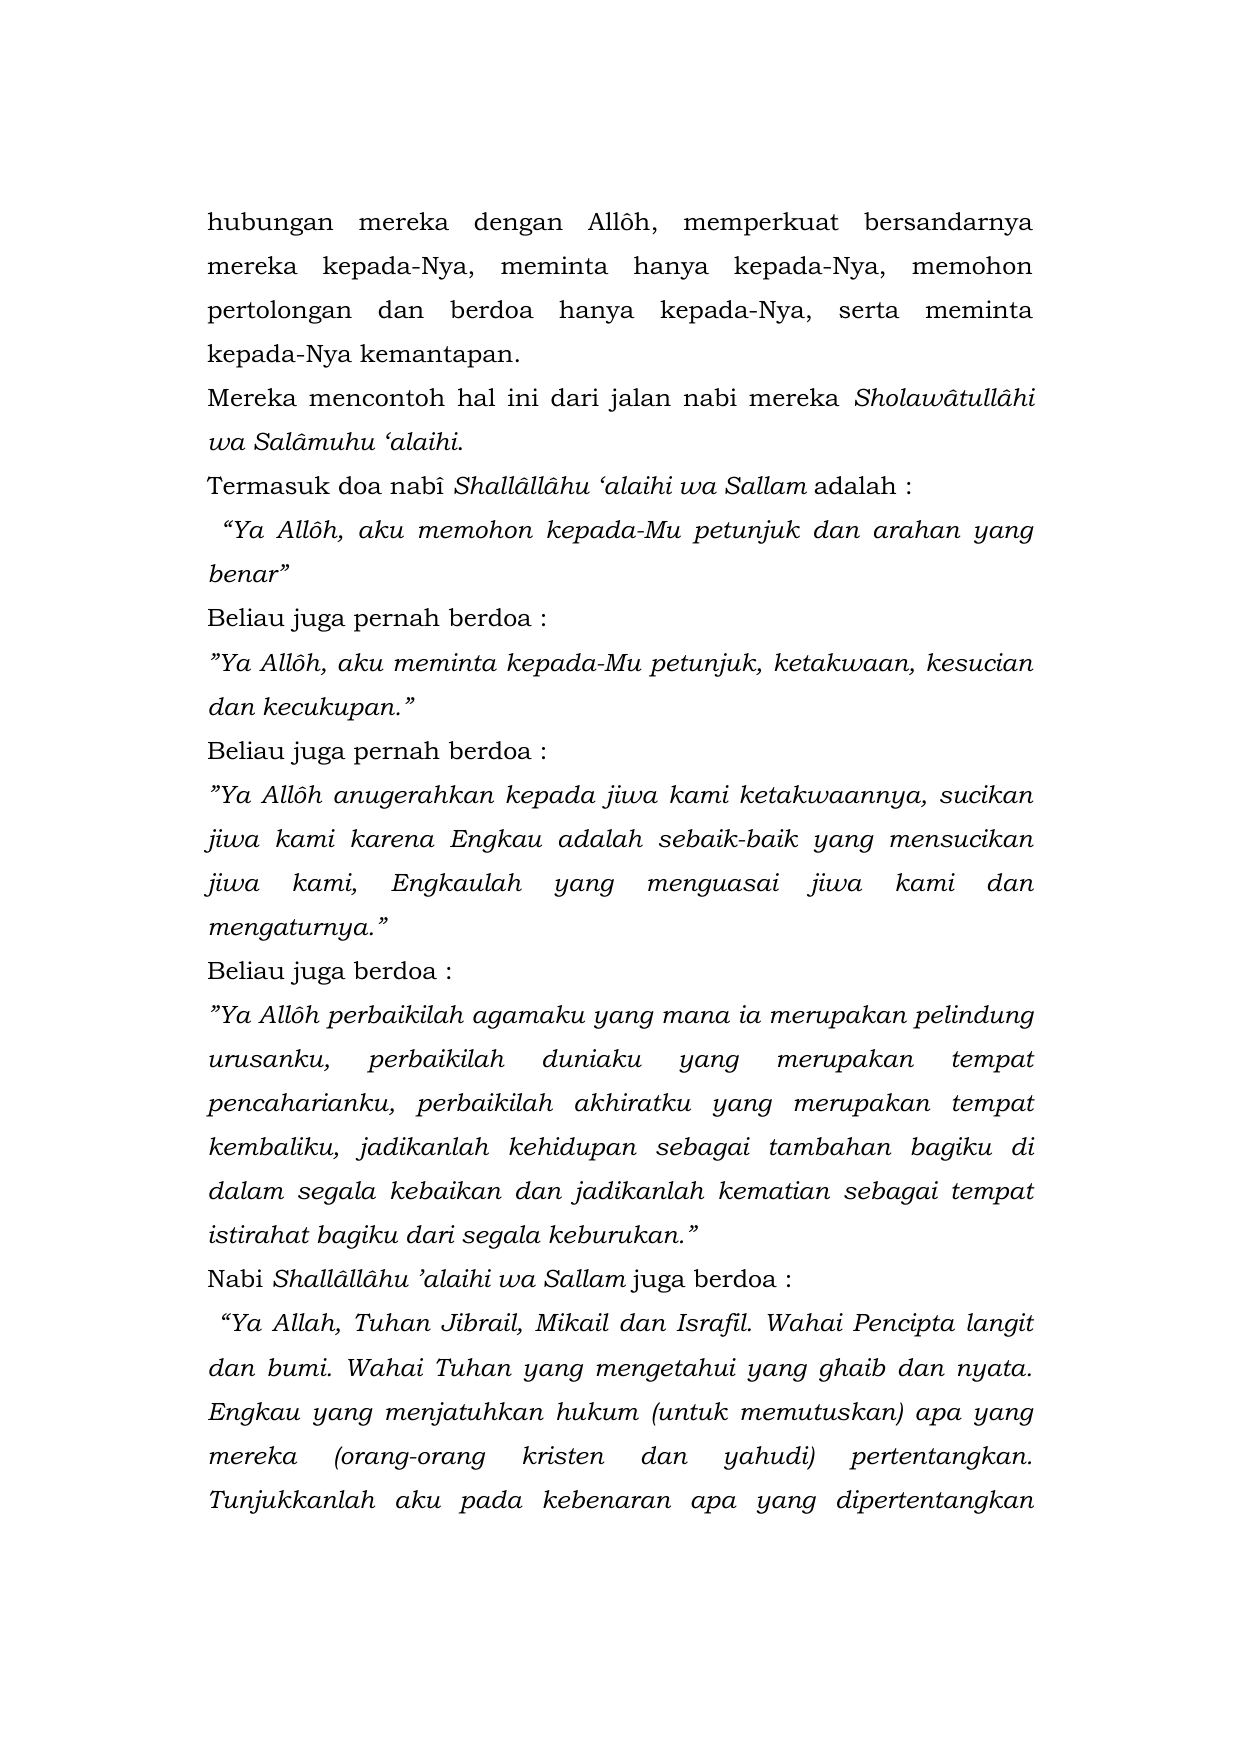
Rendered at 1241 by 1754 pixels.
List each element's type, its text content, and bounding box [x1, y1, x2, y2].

text “Ya Allôh, aku memohon kepada-Mu petunjuk dan arahan yang benar” [207, 515, 1033, 589]
text Termasuk doa nabî Shallâllâhu ‘alaihi wa Sallam adalah : [207, 471, 1033, 501]
text Beliau juga berdoa : [207, 956, 1033, 985]
text Mereka mencontoh hal ini dari jalan nabi mereka Sholawâtullâhi wa Salâmuhu ‘alaihi. [207, 383, 1033, 456]
text Beliau juga pernah berdoa : [207, 736, 1033, 765]
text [207, 1308, 1033, 1514]
text ”Ya Allôh anugerahkan kepada jiwa kami ketakwaannya, sucikan jiwa kami karena Engkau adalah sebaik-baik yang mensucikan jiwa kami, Engkaulah yang menguasai jiwa kami dan mengaturnya.” [207, 779, 1033, 941]
text ”Ya Allôh perbaikilah agamaku yang mana ia merupakan pelindung urusanku, perbaikilah duniaku yang merupakan tempat pencaharianku, perbaikilah akhiratku yang merupakan tempat kembaliku, jadikanlah kehidupan sebagai tambahan bagiku di dalam segala kebaikan dan jadikanlah kematian sebagai tempat istirahat bagiku dari segala keburukan.” [207, 1000, 1033, 1249]
text ”Ya Allôh, aku meminta kepada-Mu petunjuk, ketakwaan, kesucian dan kecukupan.” [207, 647, 1033, 721]
text Nabi Shallâllâhu ’alaihi wa Sallam juga berdoa : [207, 1264, 1033, 1294]
text Beliau juga pernah berdoa : [207, 603, 1033, 633]
text hubungan mereka dengan Allôh, memperkuat bersandarnya mereka kepada-Nya, meminta hanya kepada-Nya, memohon pertolongan dan berdoa hanya kepada-Nya, serta meminta kepada-Nya kemantapan. [207, 207, 1033, 368]
